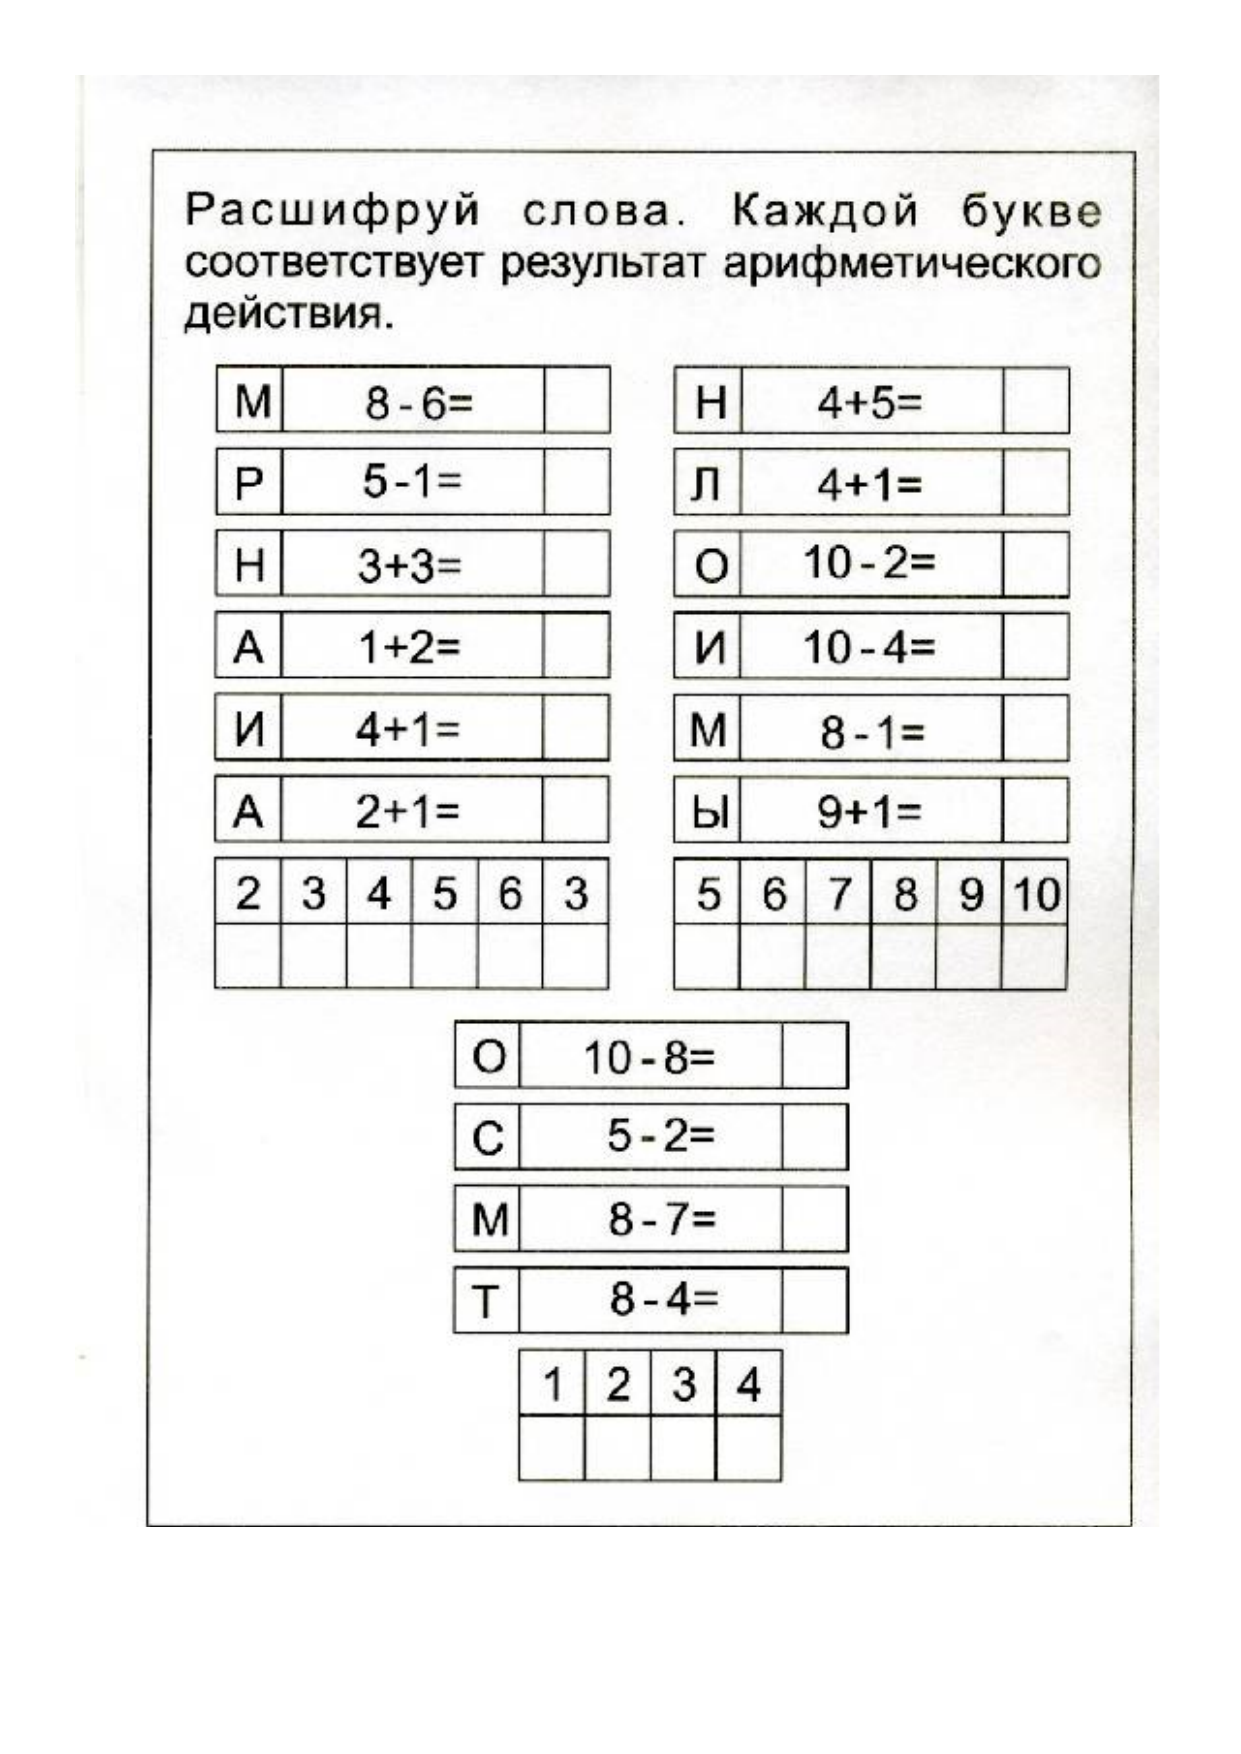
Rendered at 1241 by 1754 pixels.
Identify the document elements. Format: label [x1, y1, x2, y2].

picture [75, 75, 1160, 1527]
